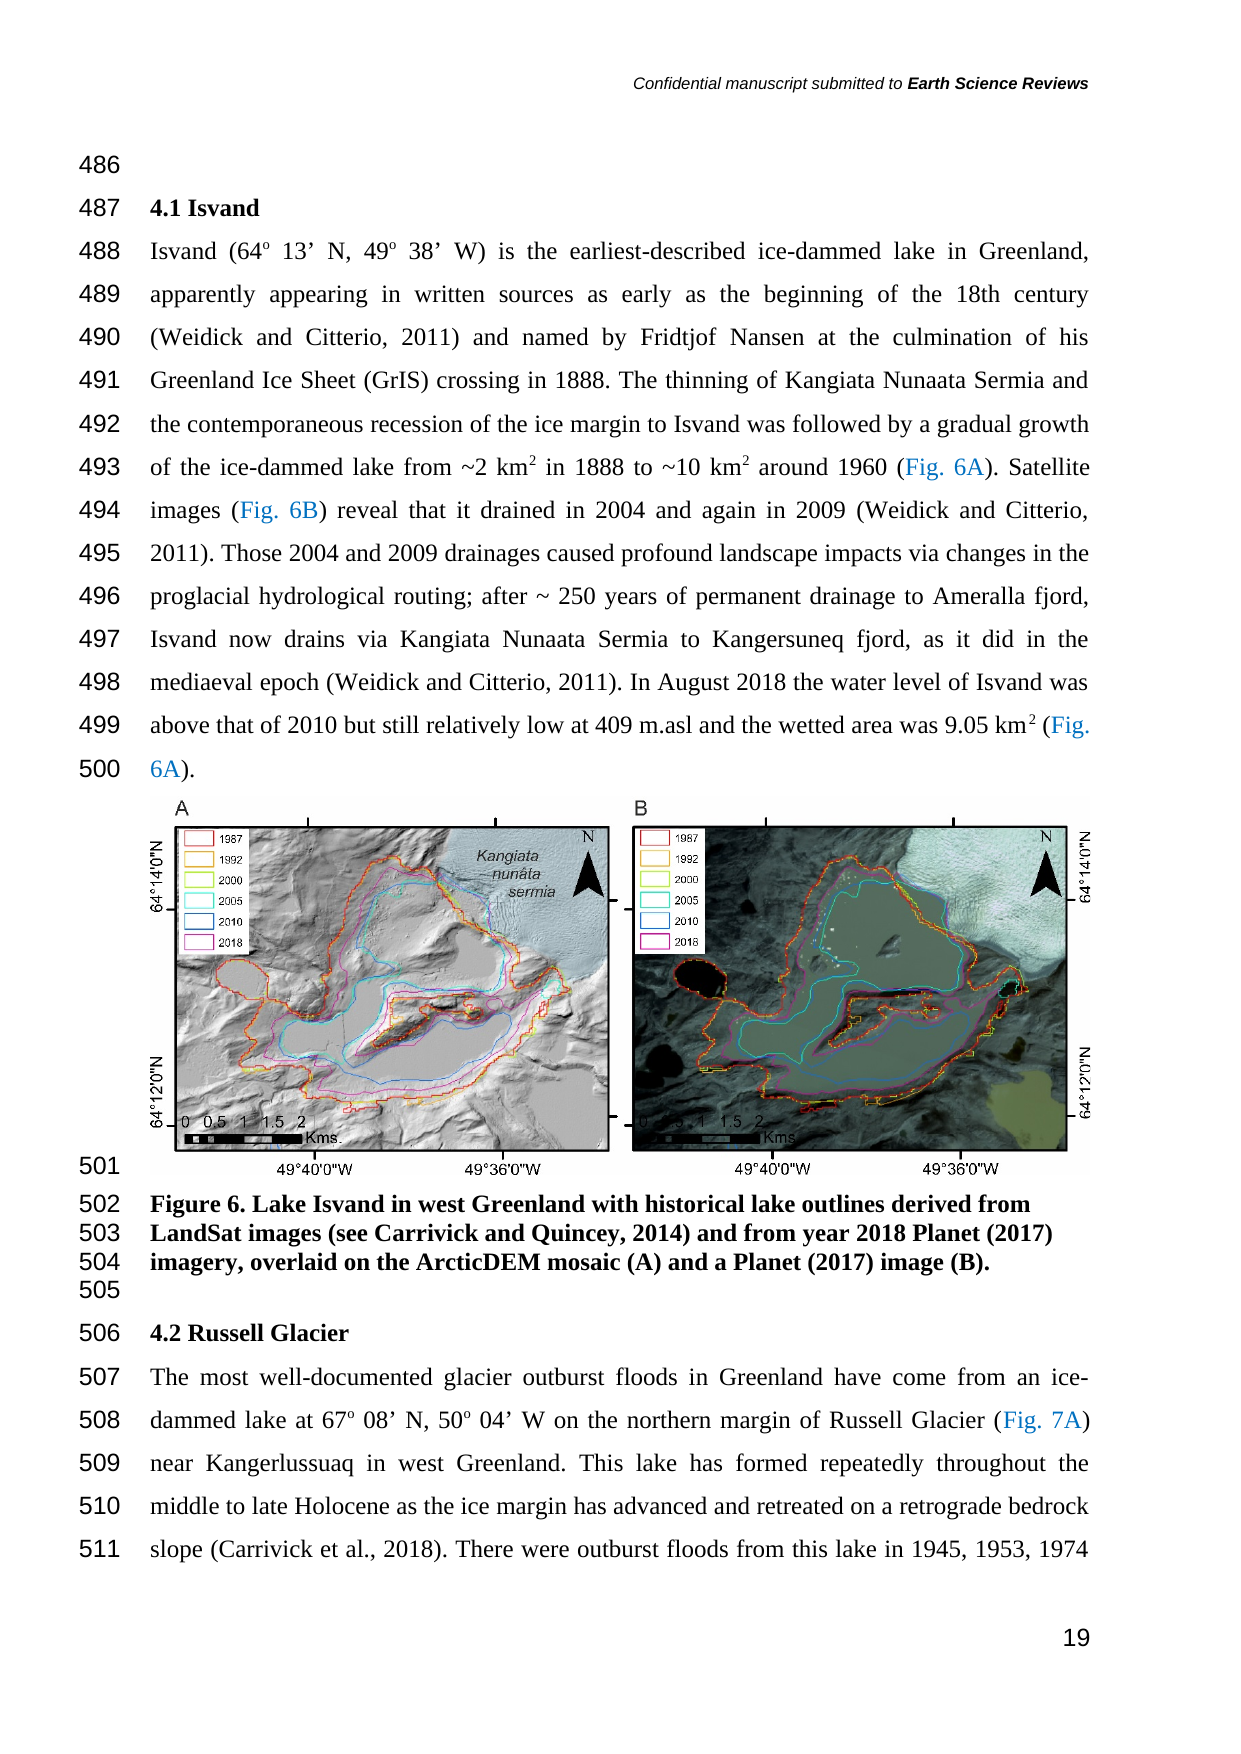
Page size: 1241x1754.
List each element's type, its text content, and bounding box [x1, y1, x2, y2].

subtitle 4.1 Isvand [150, 193, 1090, 222]
subtitle 4.2 Russell Glacier [150, 1318, 1090, 1347]
text Figure 6. Lake Isvand in west Greenland with historical lake outlines derived from LandSat images (see Carrivick and Quincey, 2014) and from year 2018 Planet (2017) imagery, overlaid on the ArcticDEM mosaic (A) and a Planet (2017) image (B). [150, 1189, 1090, 1275]
picture [150, 796, 1091, 1175]
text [150, 1362, 1090, 1563]
text Isvand (64o 13’ N, 49o 38’ W) is the earliest-described ice-dammed lake in Greenland, apparently appearing in written sources as early as the beginning of the 18th century (Weidick and Citterio, 2011) and named by Fridtjof Nansen at the culmination of his Greenland Ice Sheet (GrIS) crossing in 1888. The thinning of Kangiata Nunaata Sermia and the contemporaneous recession of the ice margin to Isvand was followed by a gradual growth of the ice-dammed lake from ~2 km2 in 1888 to ~10 km2 around 1960 (Fig. 6A). Satellite images (Fig. 6B) reveal that it drained in 2004 and again in 2009 (Weidick and Citterio, 2011). Those 2004 and 2009 drainages caused profound landscape impacts via changes in the proglacial hydrological routing; after ~ 250 years of permanent drainage to Ameralla fjord, Isvand now drains via Kangiata Nunaata Sermia to Kangersuneq fjord, as it did in the mediaeval epoch (Weidick and Citterio, 2011). In August 2018 the water level of Isvand was above that of 2010 but still relatively low at 409 m.asl and the wetted area was 9.05 km2 (Fig. 6A). [150, 236, 1090, 782]
